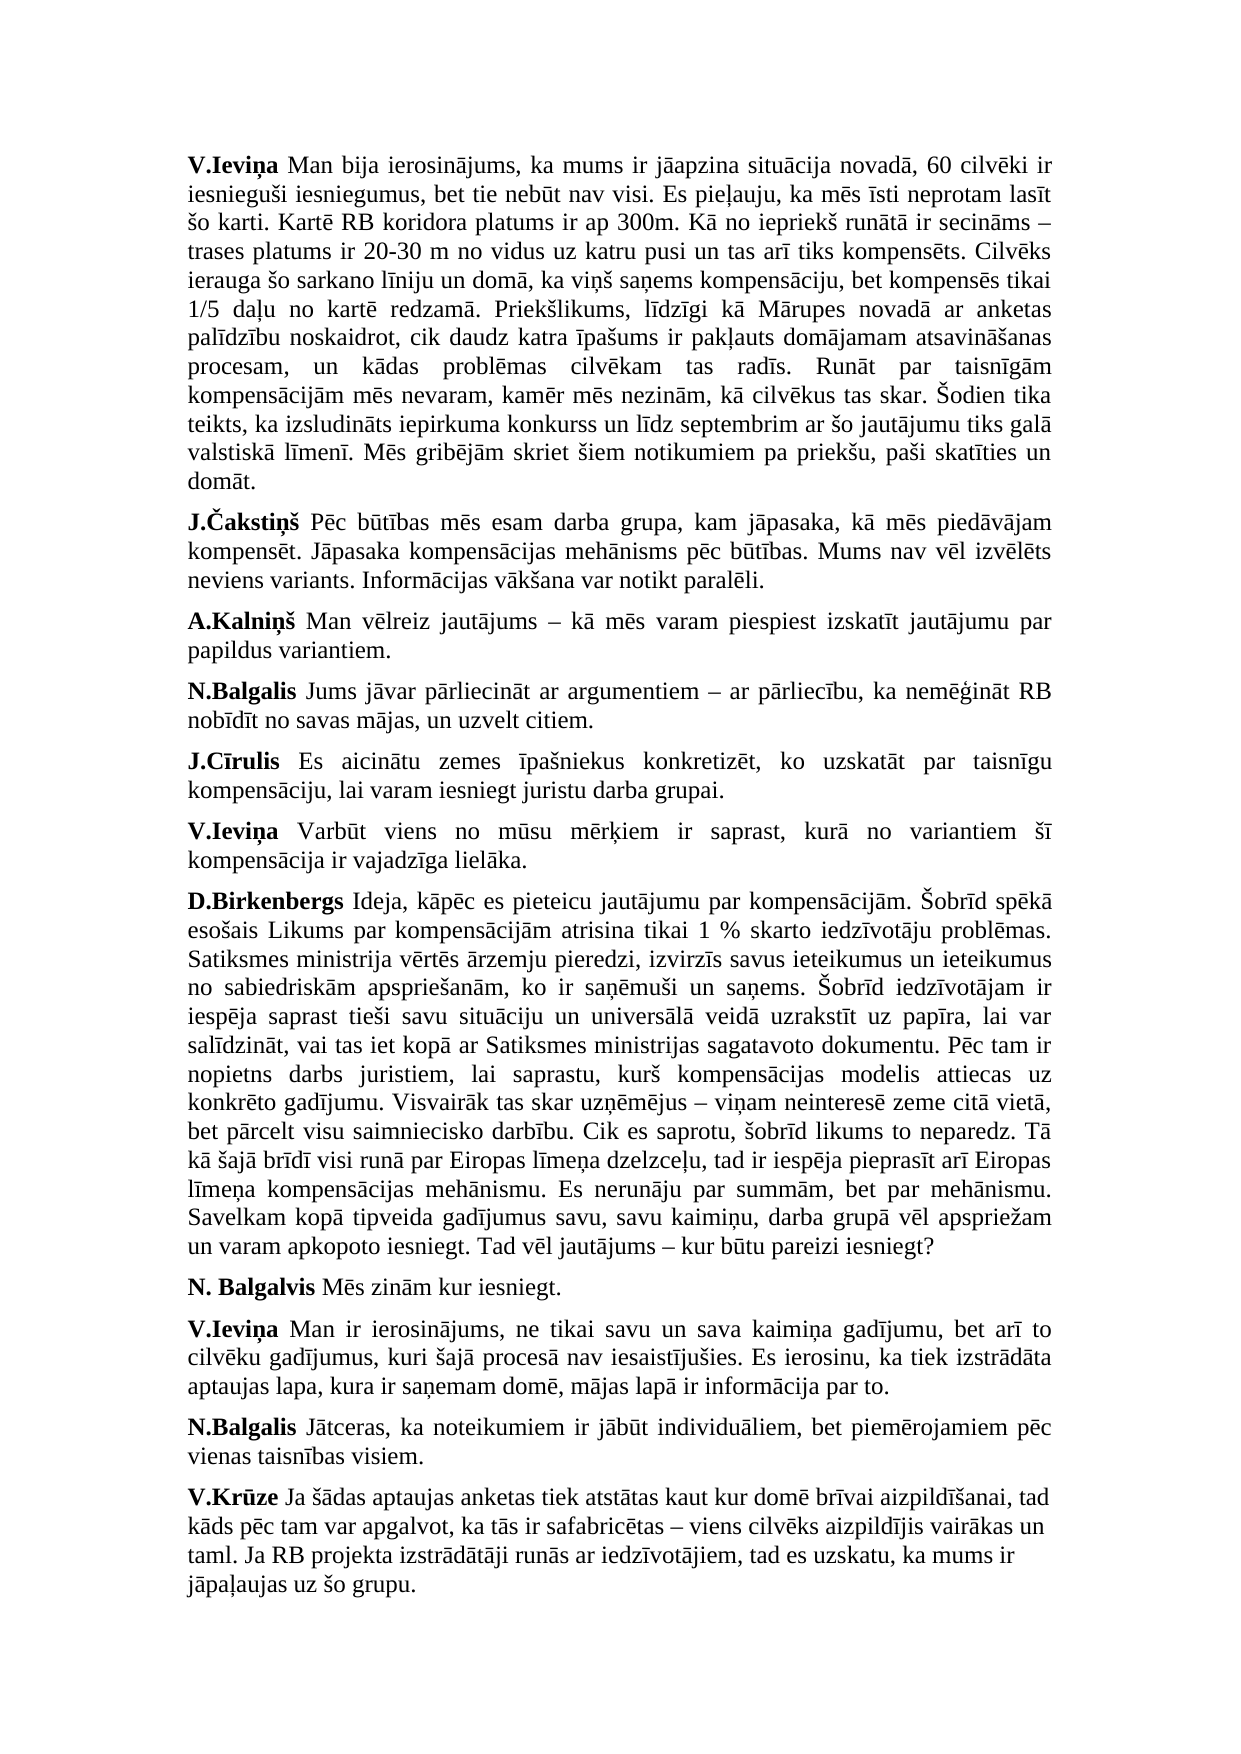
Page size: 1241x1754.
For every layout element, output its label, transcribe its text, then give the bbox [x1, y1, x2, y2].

text V.Ieviņa Man ir ierosinājums, ne tikai savu un sava kaimiņa gadījumu, bet arī to cilvēku gadījumus, kuri šajā procesā nav iesaistījušies. Es ierosinu, ka tiek izstrādāta aptaujas lapa, kura ir saņemam domē, mājas lapā ir informācija par to. [187, 1314, 1053, 1400]
text A.Kalniņš Man vēlreiz jautājums – kā mēs varam piespiest izskatīt jautājumu par papildus variantiem. [187, 606, 1053, 664]
text V.Krūze Ja šādas aptaujas anketas tiek atstātas kaut kur domē brīvai aizpildīšanai, tad kāds pēc tam var apgalvot, ka tās ir safabricētas – viens cilvēks aizpildījis vairākas un taml. Ja RB projekta izstrādātāji runās ar iedzīvotājiem, tad es uzskatu, ka mums ir jāpaļaujas uz šo grupu. [187, 1482, 1053, 1597]
text N. Balgalvis Mēs zinām kur iesniegt. [187, 1272, 1053, 1301]
text V.Ieviņa Man bija ierosinājums, ka mums ir jāapzina situācija novadā, 60 cilvēki ir iesnieguši iesniegumus, bet tie nebūt nav visi. Es pieļauju, ka mēs īsti neprotam lasīt šo karti. Kartē RB koridora platums ir ap 300m. Kā no iepriekš runātā ir secināms – trases platums ir 20-30 m no vidus uz katru pusi un tas arī tiks kompensēts. Cilvēks ierauga šo sarkano līniju un domā, ka viņš saņems kompensāciju, bet kompensēs tikai 1/5 daļu no kartē redzamā. Priekšlikums, līdzīgi kā Mārupes novadā ar anketas palīdzību noskaidrot, cik daudz katra īpašums ir pakļauts domājamam atsavināšanas procesam, un kādas problēmas cilvēkam tas radīs. Runāt par taisnīgām kompensācijām mēs nevaram, kamēr mēs nezinām, kā cilvēkus tas skar. Šodien tika teikts, ka izsludināts iepirkuma konkurss un līdz septembrim ar šo jautājumu tiks galā valstiskā līmenī. Mēs gribējām skriet šiem notikumiem pa priekšu, paši skatīties un domāt. [187, 150, 1053, 495]
text J.Cīrulis Es aicinātu zemes īpašniekus konkretizēt, ko uzskatāt par taisnīgu kompensāciju, lai varam iesniegt juristu darba grupai. [187, 746, 1053, 804]
text N.Balgalis Jums jāvar pārliecināt ar argumentiem – ar pārliecību, ka nemēģināt RB nobīdīt no savas mājas, un uzvelt citiem. [187, 676, 1053, 734]
text D.Birkenbergs Ideja, kāpēc es pieteicu jautājumu par kompensācijām. Šobrīd spēkā esošais Likums par kompensācijām atrisina tikai 1 % skarto iedzīvotāju problēmas. Satiksmes ministrija vērtēs ārzemju pieredzi, izvirzīs savus ieteikumus un ieteikumus no sabiedriskām apspriešanām, ko ir saņēmuši un saņems. Šobrīd iedzīvotājam ir iespēja saprast tieši savu situāciju un universālā veidā uzrakstīt uz papīra, lai var salīdzināt, vai tas iet kopā ar Satiksmes ministrijas sagatavoto dokumentu. Pēc tam ir nopietns darbs juristiem, lai saprastu, kurš kompensācijas modelis attiecas uz konkrēto gadījumu. Visvairāk tas skar uzņēmējus – viņam neinteresē zeme citā vietā, bet pārcelt visu saimniecisko darbību. Cik es saprotu, šobrīd likums to neparedz. Tā kā šajā brīdī visi runā par Eiropas līmeņa dzelzceļu, tad ir iespēja pieprasīt arī Eiropas līmeņa kompensācijas mehānismu. Es nerunāju par summām, bet par mehānismu. Savelkam kopā tipveida gadījumus savu, savu kaimiņu, darba grupā vēl apspriežam un varam apkopoto iesniegt. Tad vēl jautājums – kur būtu pareizi iesniegt? [187, 886, 1053, 1260]
text N.Balgalis Jātceras, ka noteikumiem ir jābūt individuāliem, bet piemērojamiem pēc vienas taisnības visiem. [187, 1412, 1053, 1470]
text V.Ieviņa Varbūt viens no mūsu mērķiem ir saprast, kurā no variantiem šī kompensācija ir vajadzīga lielāka. [187, 816, 1053, 874]
text J.Čakstiņš Pēc būtības mēs esam darba grupa, kam jāpasaka, kā mēs piedāvājam kompensēt. Jāpasaka kompensācijas mehānisms pēc būtības. Mums nav vēl izvēlēts neviens variants. Informācijas vākšana var notikt paralēli. [187, 507, 1053, 594]
